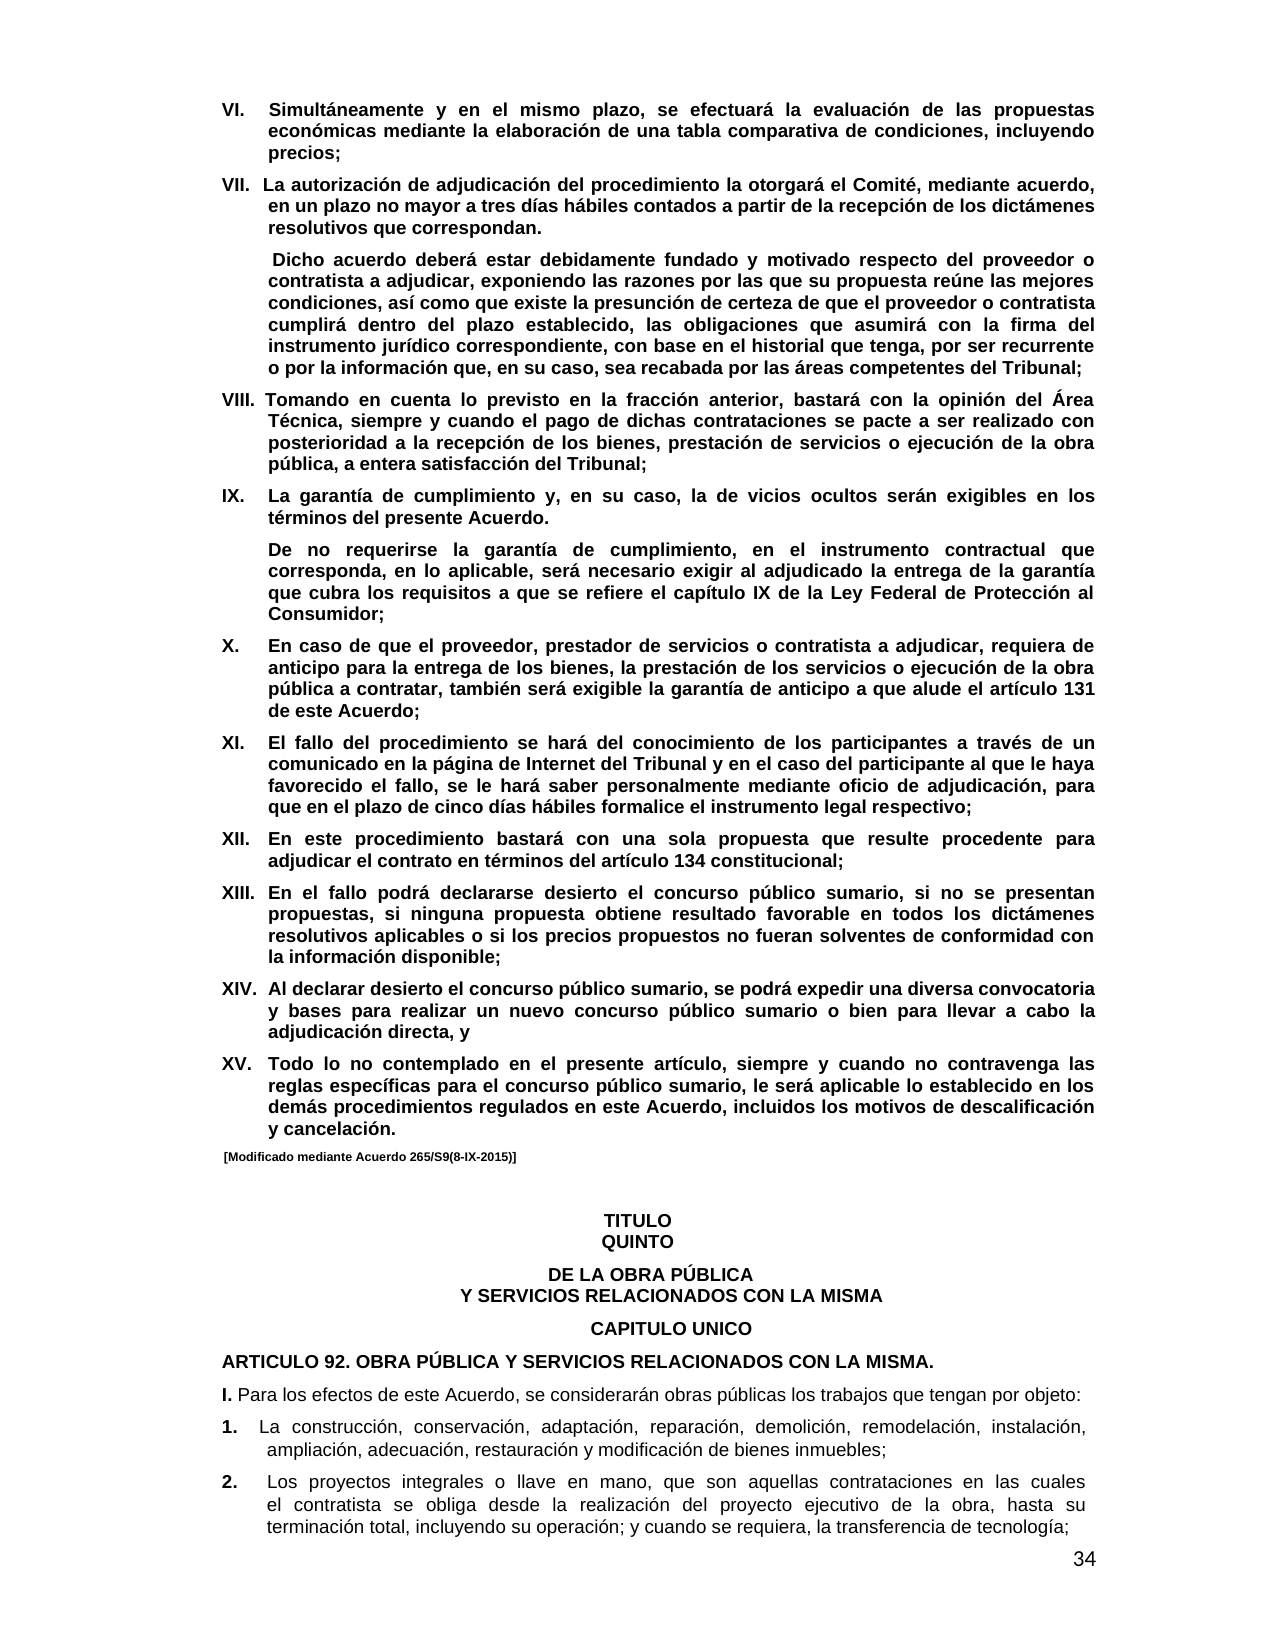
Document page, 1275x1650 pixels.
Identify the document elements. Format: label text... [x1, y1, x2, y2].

text Dicho acuerdo deberá estar debidamente fundado y motivado respecto del proveedor o contratista a adjudicar, exponiendo las razones por las que su propuesta reúne las mejores condiciones, así como que existe la presunción de certeza de que el proveedor o contratista cumplirá dentro del plazo establecido, las obligaciones que asumirá con la firma del instrumento jurídico correspondiente, con base en el historial que tenga, por ser recurrente o por la información que, en su caso, sea recabada por las áreas competentes del Tribunal; [254, 249, 1096, 378]
text I. Para los efectos de este Acuerdo, se considerarán obras públicas los trabajos que tengan por objeto: [222, 1383, 1096, 1405]
text Y SERVICIOS RELACIONADOS CON LA MISMA CAPITULO UNICO [440, 1285, 903, 1339]
text De no requerirse la garantía de cumplimiento, en el instrumento contractual que corresponda, en lo aplicable, será necesario exigir al adjudicado la entrega de la garantía que cubra los requisitos a que se refiere el capítulo IX de la Ley Federal de Protección al Consumidor; [268, 538, 1096, 625]
text 2. Los proyectos integrales o llave en mano, que son aquellas contrataciones en las cuales el contratista se obliga desde la realización del proyecto ejecutivo de la obra, hasta su terminación total, incluyendo su operación; y cuando se requiera, la transferencia de tecnología; [222, 1471, 1086, 1537]
text XI. El fallo del procedimiento se hará del conocimiento de los participantes a través de un comunicado en la página de Internet del Tribunal y en el caso del participante al que le haya favorecido el fallo, se le hará saber personalmente mediante oficio de adjudicación, para que en el plazo de cinco días hábiles formalice el instrumento legal respectivo; [222, 732, 1096, 818]
text VII. La autorización de adjudicación del procedimiento la otorgará el Comité, mediante acuerdo, en un plazo no mayor a tres días hábiles contados a partir de la recepción de los dictámenes resolutivos que correspondan. [222, 174, 1096, 238]
text VIII. Tomando en cuenta lo previsto en la fracción anterior, bastará con la opinión del Área Técnica, siempre y cuando el pago de dichas contrataciones se pacte a ser realizado con posterioridad a la recepción de los bienes, prestación de servicios o ejecución de la obra pública, a entera satisfacción del Tribunal; [222, 388, 1096, 475]
text IX. La garantía de cumplimiento y, en su caso, la de vicios ocultos serán exigibles en los términos del presente Acuerdo. [222, 485, 1096, 528]
text X. En caso de que el proveedor, prestador de servicios o contratista a adjudicar, requiera de anticipo para la entrega de los bienes, la prestación de los servicios o ejecución de la obra pública a contratar, también será exigible la garantía de anticipo a que alude el artículo 131 de este Acuerdo; [222, 635, 1096, 721]
text DE LA OBRA PÚBLICA [546, 1264, 755, 1285]
text XV. Todo lo no contemplado en el presente artículo, siempre y cuando no contravenga las reglas específicas para el concurso público sumario, le será aplicable lo establecido en los demás procedimientos regulados en este Acuerdo, incluidos los motivos de descalificación y cancelación. [222, 1053, 1096, 1139]
text XIV. Al declarar desierto el concurso público sumario, se podrá expedir una diversa convocatoria y bases para realizar un nuevo concurso público sumario o bien para llevar a cabo la adjudicación directa, y [222, 978, 1096, 1043]
text 1. La construcción, conservación, adaptación, reparación, demolición, remodelación, instalación, ampliación, adecuación, restauración y modificación de bienes inmuebles; [222, 1416, 1086, 1460]
text ARTICULO 92. OBRA PÚBLICA Y SERVICIOS RELACIONADOS CON LA MISMA. [222, 1351, 1096, 1372]
text TITULO QUINTO [576, 1209, 699, 1253]
text XIII. En el fallo podrá declararse desierto el concurso público sumario, si no se presentan propuestas, si ninguna propuesta obtiene resultado favorable en todos los dictámenes resolutivos aplicables o si los precios propuestos no fueran solventes de conformidad con la información disponible; [222, 882, 1096, 968]
text [Modificado mediante Acuerdo 265/S9(8-IX-2015)] [179, 1150, 1096, 1164]
text XII. En este procedimiento bastará con una sola propuesta que resulte procedente para adjudicar el contrato en términos del artículo 134 constitucional; [222, 828, 1096, 871]
text VI. Simultáneamente y en el mismo plazo, se efectuará la evaluación de las propuestas económicas mediante la elaboración de una tabla comparativa de condiciones, incluyendo precios; [222, 99, 1096, 163]
